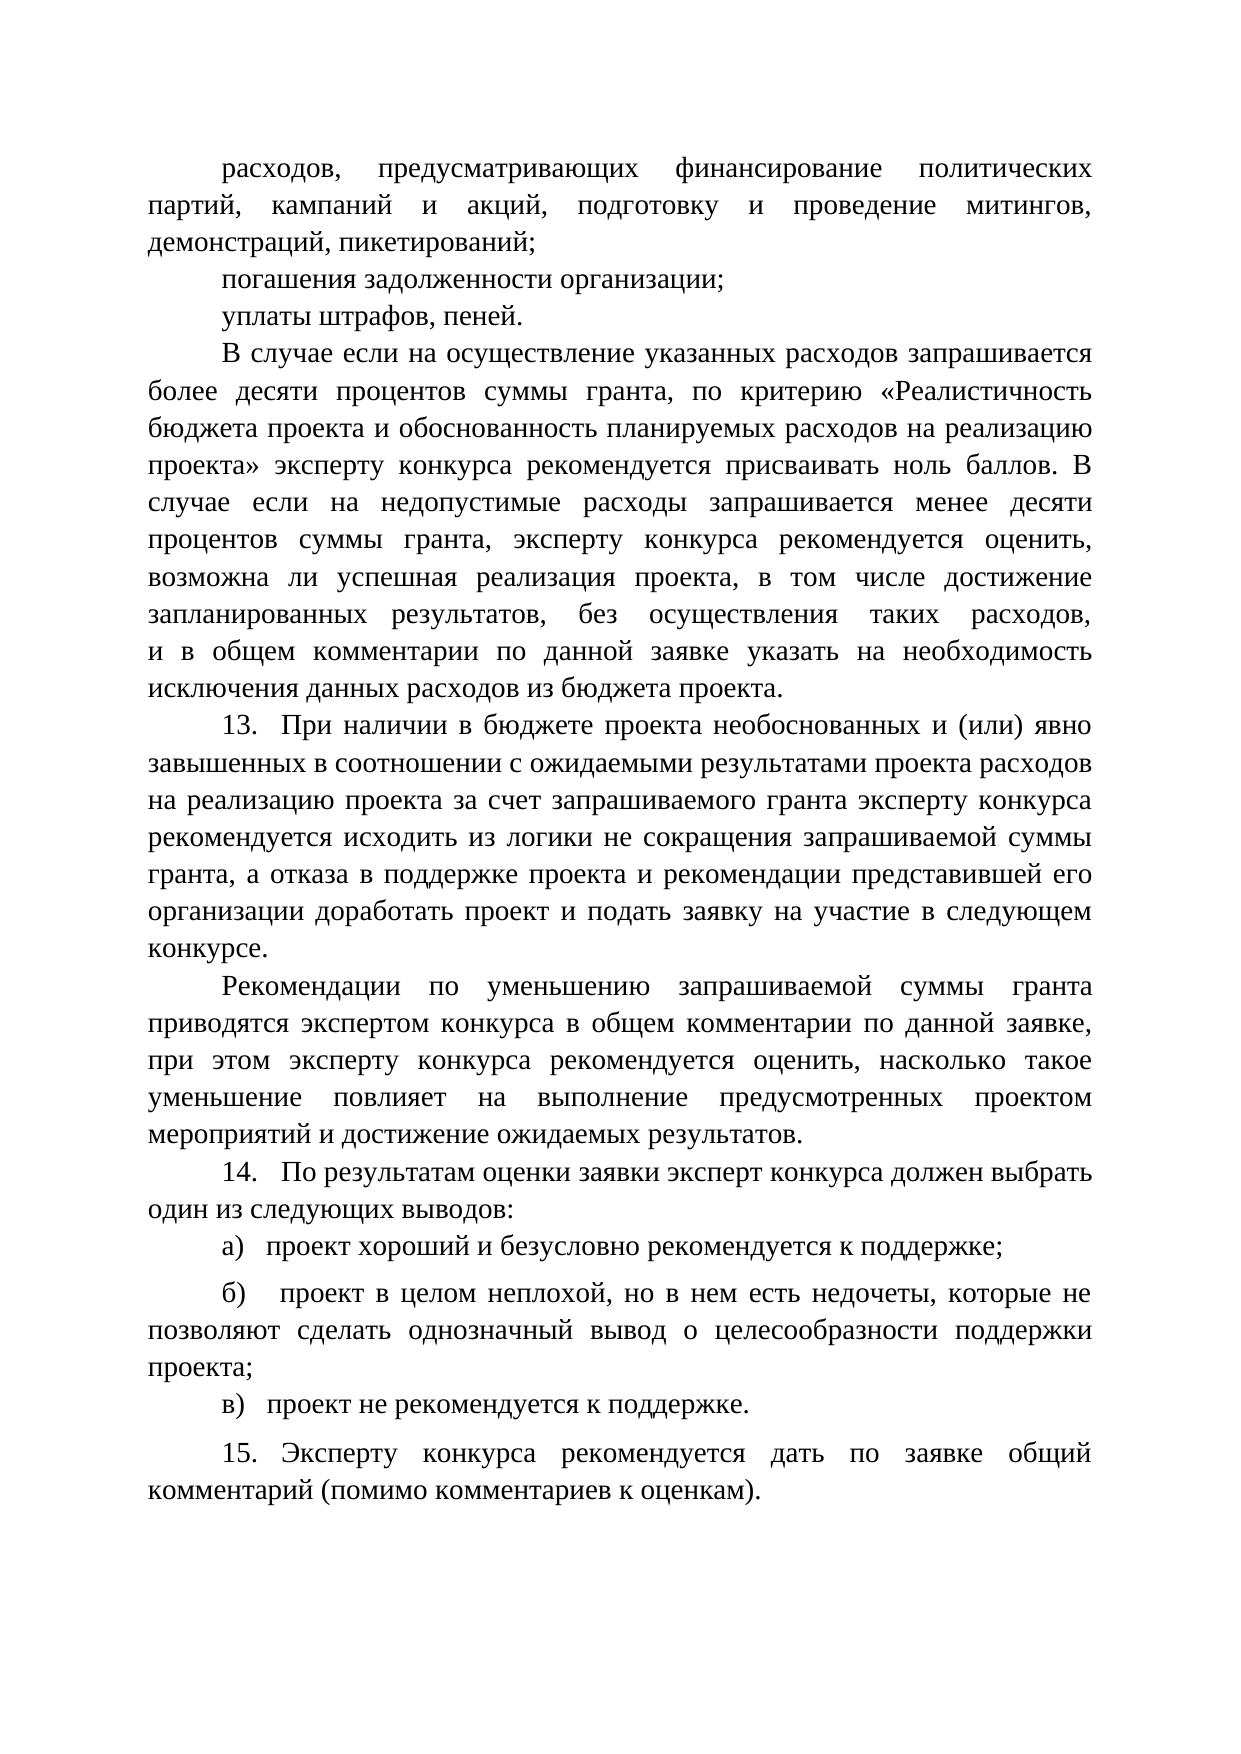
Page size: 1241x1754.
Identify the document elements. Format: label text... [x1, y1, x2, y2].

text В случае если на осуществление указанных расходов запрашивается более десяти процентов суммы гранта, по критерию «Реалистичность бюджета проекта и обоснованность планируемых расходов на реализацию проекта» эксперту конкурса рекомендуется присваивать ноль баллов. В случае если на недопустимые расходы запрашивается менее десяти процентов суммы гранта, эксперту конкурса рекомендуется оценить, возможна ли успешная реализация проекта, в том числе достижение запланированных результатов, без осуществления таких расходов, и в общем комментарии по данной заявке указать на необходимость исключения данных расходов из бюджета проекта. [148, 336, 1093, 704]
text б) проект в целом неплохой, но в нем есть недочеты, которые не позволяют сделать однозначный вывод о целесообразности поддержки проекта; [148, 1275, 1093, 1383]
list По результатам оценки заявки эксперт конкурса должен выбрать один из следующих выводов: [148, 1154, 1093, 1224]
text в) проект не рекомендуется к поддержке. [221, 1387, 1119, 1420]
list При наличии в бюджете проекта необоснованных и (или) явно завышенных в соотношении с ожидаемыми результатами проекта расходов на реализацию проекта за счет запрашиваемого гранта эксперту конкурса рекомендуется исходить из логики не сокращения запрашиваемой суммы гранта, а отказа в поддержке проекта и рекомендации представившей его организации доработать проект и подать заявку на участие в следующем конкурсе. [148, 707, 1093, 964]
text расходов, предусматривающих финансирование политических партий, кампаний и акций, подготовку и проведение митингов, демонстраций, пикетирований; [148, 150, 1093, 258]
text уплаты штрафов, пеней. [221, 298, 725, 332]
text погашения задолженности организации; [221, 261, 757, 295]
text Рекомендации по уменьшению запрашиваемой суммы гранта приводятся экспертом конкурса в общем комментарии по данной заявке, при этом эксперту конкурса рекомендуется оценить, насколько такое уменьшение повлияет на выполнение предусмотренных проектом мероприятий и достижение ожидаемых результатов. [148, 968, 1093, 1150]
text а) проект хороший и безусловно рекомендуется к поддержке; [221, 1228, 1119, 1262]
list Эксперту конкурса рекомендуется дать по заявке общий комментарий (помимо комментариев к оценкам). [148, 1435, 1092, 1506]
